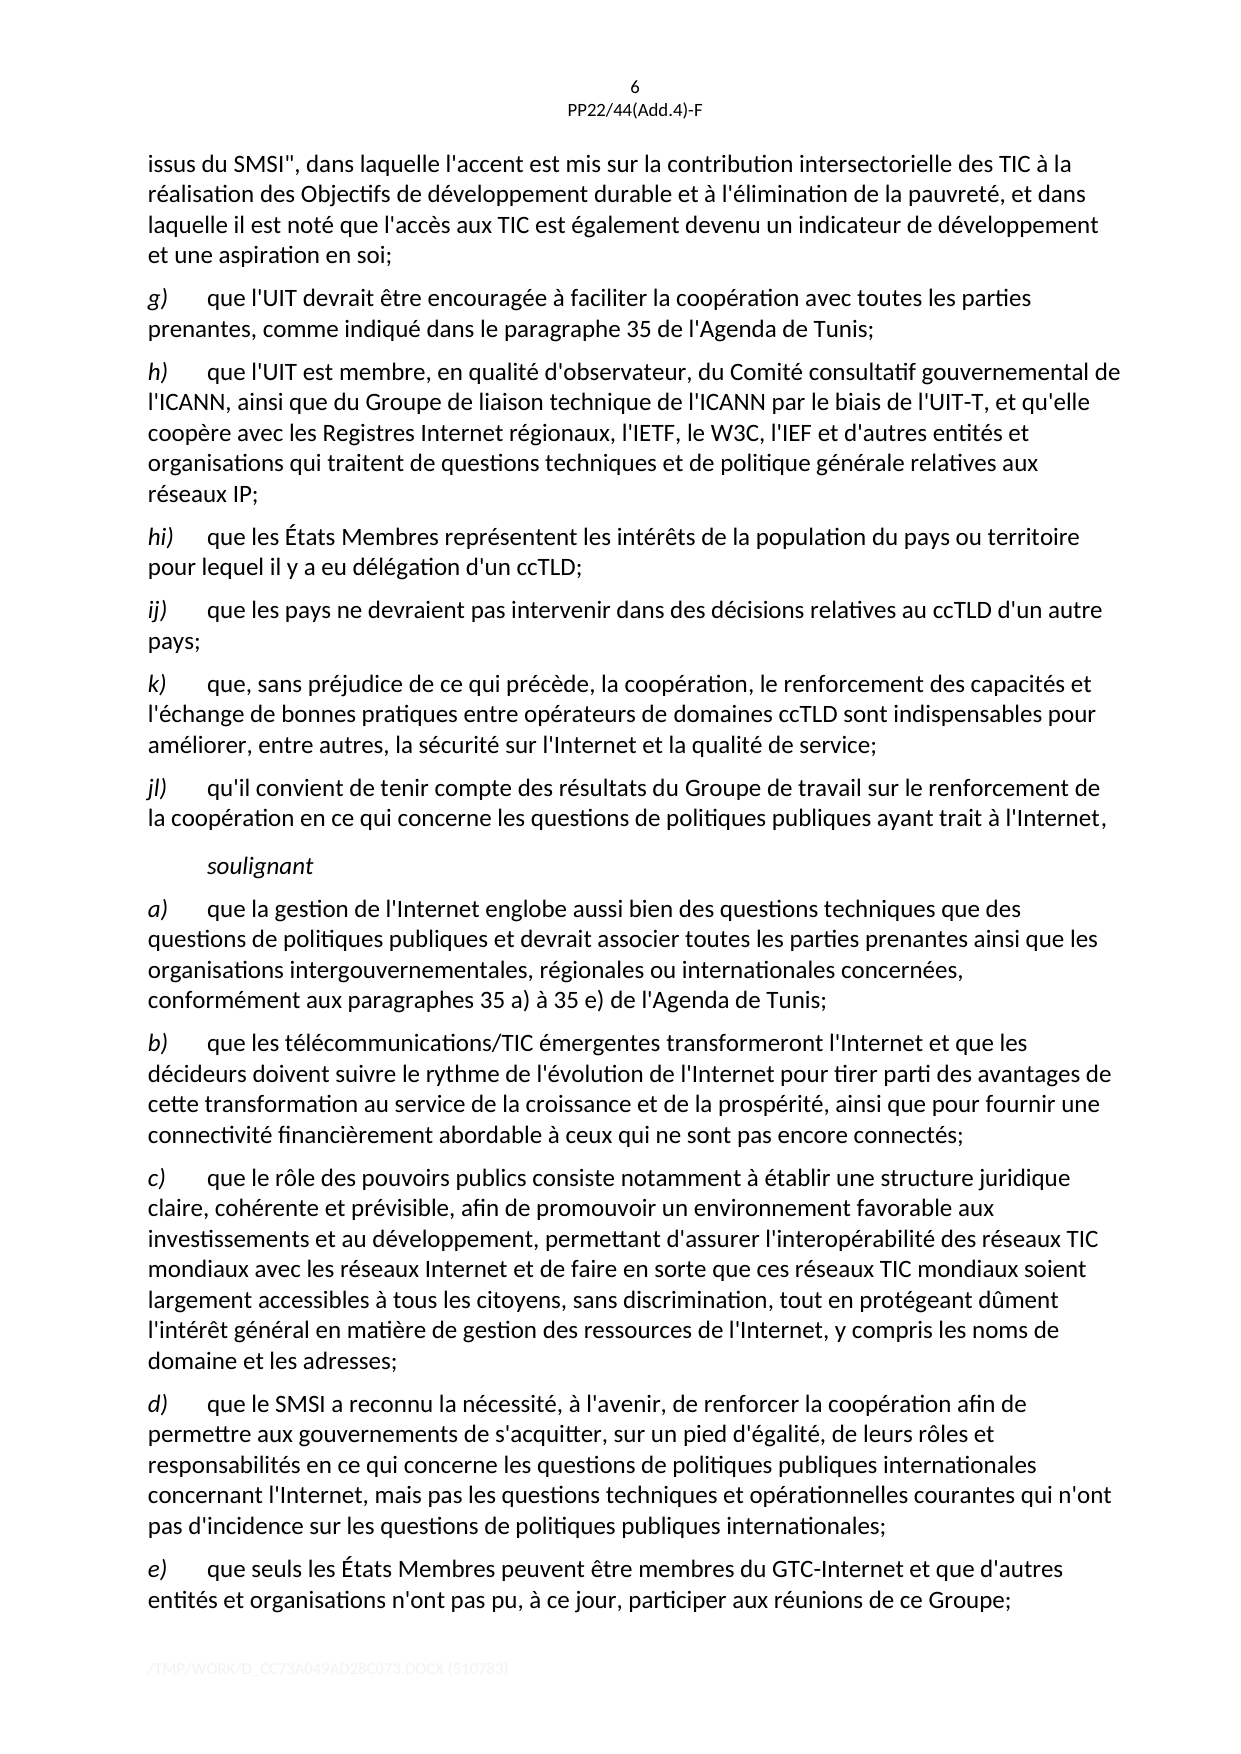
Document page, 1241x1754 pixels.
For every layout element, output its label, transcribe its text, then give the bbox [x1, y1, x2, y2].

text c) que le rôle des pouvoirs publics consiste notamment à établir une structure juridique claire, cohérente et prévisible, afin de promouvoir un environnement favorable, permettant d'assurer l'interopérabilité des réseaux TIC mondiaux avec les réseaux Internet et de faire en sorte que ces réseaux TIC mondiaux soient largement accessibles à tous les citoyens, sans discrimination, tout en protégeant dûment l'intérêt général en matière de gestion des ressources de l'Internet, y compris les noms de domaine et les adresses; [148, 1162, 1122, 1376]
text ) que les pays ne devraient pas intervenir dans des décisions relatives au ccTLD d'un autre pays; [148, 594, 1122, 656]
text a) que la gestion de l'Internet englobe aussi bien des questions techniques que des questions de politiques publiques et devrait associer toutes les parties prenantes ainsi que les organisations intergouvernementales ou internationales concernées, conformément aux paragraphes 35 a) à 35 e) de l'Agenda de Tunis; [148, 893, 1122, 1015]
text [148, 148, 1122, 270]
text soulignant [207, 850, 1122, 880]
text ) que les États Membres représentent les intérêts de la population du pays ou territoire pour lequel il y a eu délégation d'un ccTLD; [148, 521, 1122, 582]
text d) que le SMSI a reconnu la nécessité, à l'avenir, de renforcer la coopération afin de permettre aux gouvernements de s'acquitter, sur un pied d'égalité, de leurs rôles et responsabilités en ce qui concerne les questions de politiques publiques internationales concernant l'Internet, mais pas les questions techniques et opérationnelles courantes qui n'ont pas d'incidence sur les questions de politiques publiques internationales; [148, 1388, 1122, 1541]
text b) que les télécommunications/TIC émergentes transformeront l'Internet et que les décideurs doivent suivre le rythme de l'évolution de l'Internet pour tirer parti des avantages de cette transformation; [148, 1027, 1122, 1149]
text g) que l'UIT devrait être encouragée à faciliter la coopération avec toutes les parties prenantes, comme indiqué dans le paragraphe 35 de l'Agenda de Tunis; [148, 282, 1122, 343]
text ) qu'il convient de tenir compte des résultats du Groupe de travail sur le renforcement de la coopération en ce qui concerne les questions de politiques publiques ayant trait à l'Internet, [148, 772, 1122, 833]
